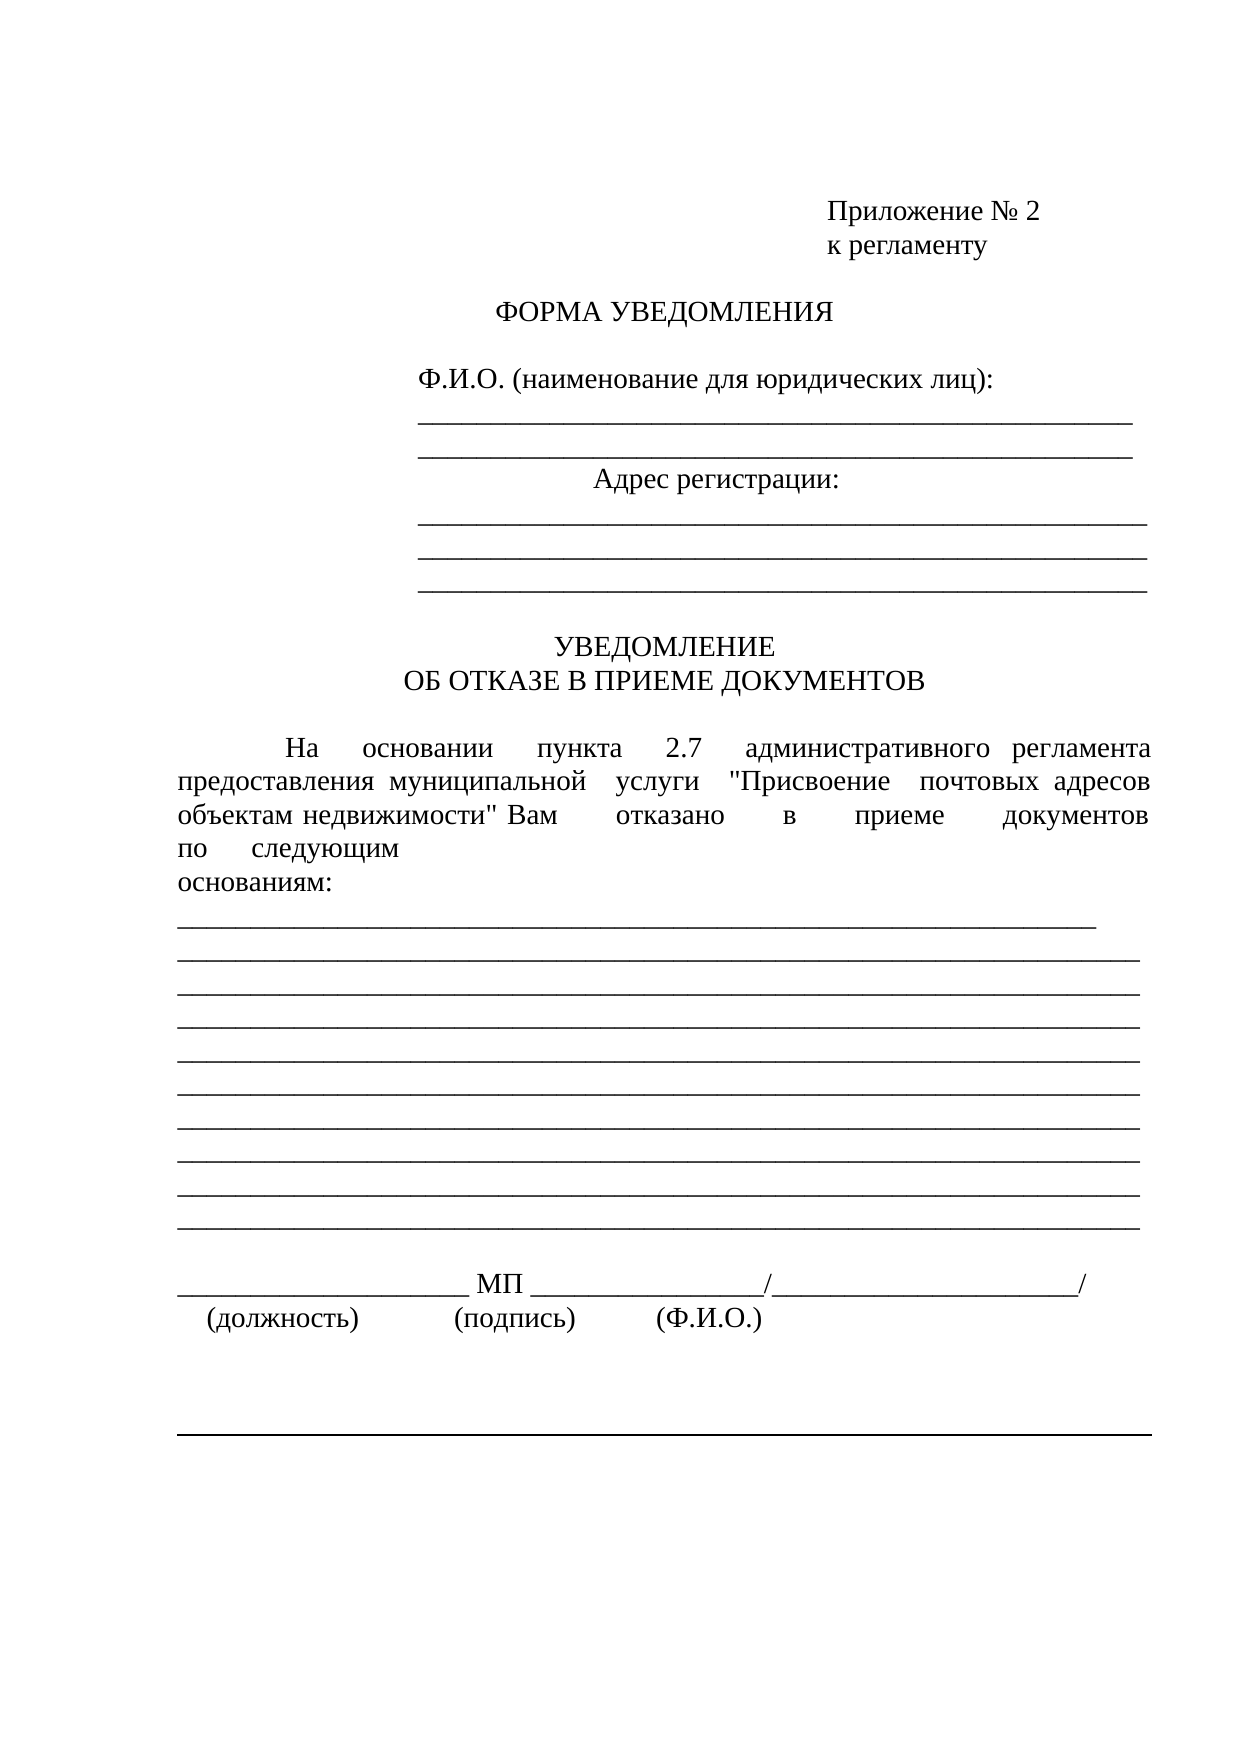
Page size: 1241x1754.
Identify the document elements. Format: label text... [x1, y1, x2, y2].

text __________________________________________________________________ [177, 931, 1152, 965]
text ОБ ОТКАЗЕ В ПРИЕМЕ ДОКУМЕНТОВ [177, 663, 1152, 696]
text к регламенту [827, 227, 1152, 260]
text __________________________________________________ [177, 529, 1152, 562]
text На основании пункта 2.7 административного регламента предоставления муниципальной услуги "Присвоение почтовых адресов объектам недвижимости" Вам отказано в приеме документов по следующим [177, 730, 1152, 864]
text __________________________________________________________________ [177, 998, 1152, 1032]
text __________________________________________________________________ [177, 1065, 1152, 1099]
text __________________________________________________________________ [177, 1099, 1152, 1132]
text __________________________________________________________________ [177, 1199, 1152, 1233]
text __________________________________________________ [177, 562, 1152, 596]
text УВЕДОМЛЕНИЕ [177, 629, 1152, 663]
text Ф.И.О. (наименование для юридических лиц): [177, 361, 1152, 394]
text (должность) (подпись) (Ф.И.О.) [177, 1300, 1152, 1334]
text Адрес регистрации: [177, 462, 1152, 495]
text ____________________ МП ________________/_____________________/ [177, 1267, 1152, 1300]
text ФОРМА УВЕДОМЛЕНИЯ [177, 294, 1152, 327]
text __________________________________________________________________ [177, 965, 1152, 998]
text _________________________________________________ [177, 394, 1152, 428]
text основаниям: _______________________________________________________________ [177, 864, 1152, 931]
text Приложение № 2 [827, 193, 1152, 227]
text _________________________________________________ [177, 428, 1152, 462]
text __________________________________________________________________ [177, 1166, 1152, 1199]
text __________________________________________________________________ [177, 1032, 1152, 1065]
text __________________________________________________________________ [177, 1132, 1152, 1166]
text __________________________________________________ [177, 495, 1152, 529]
